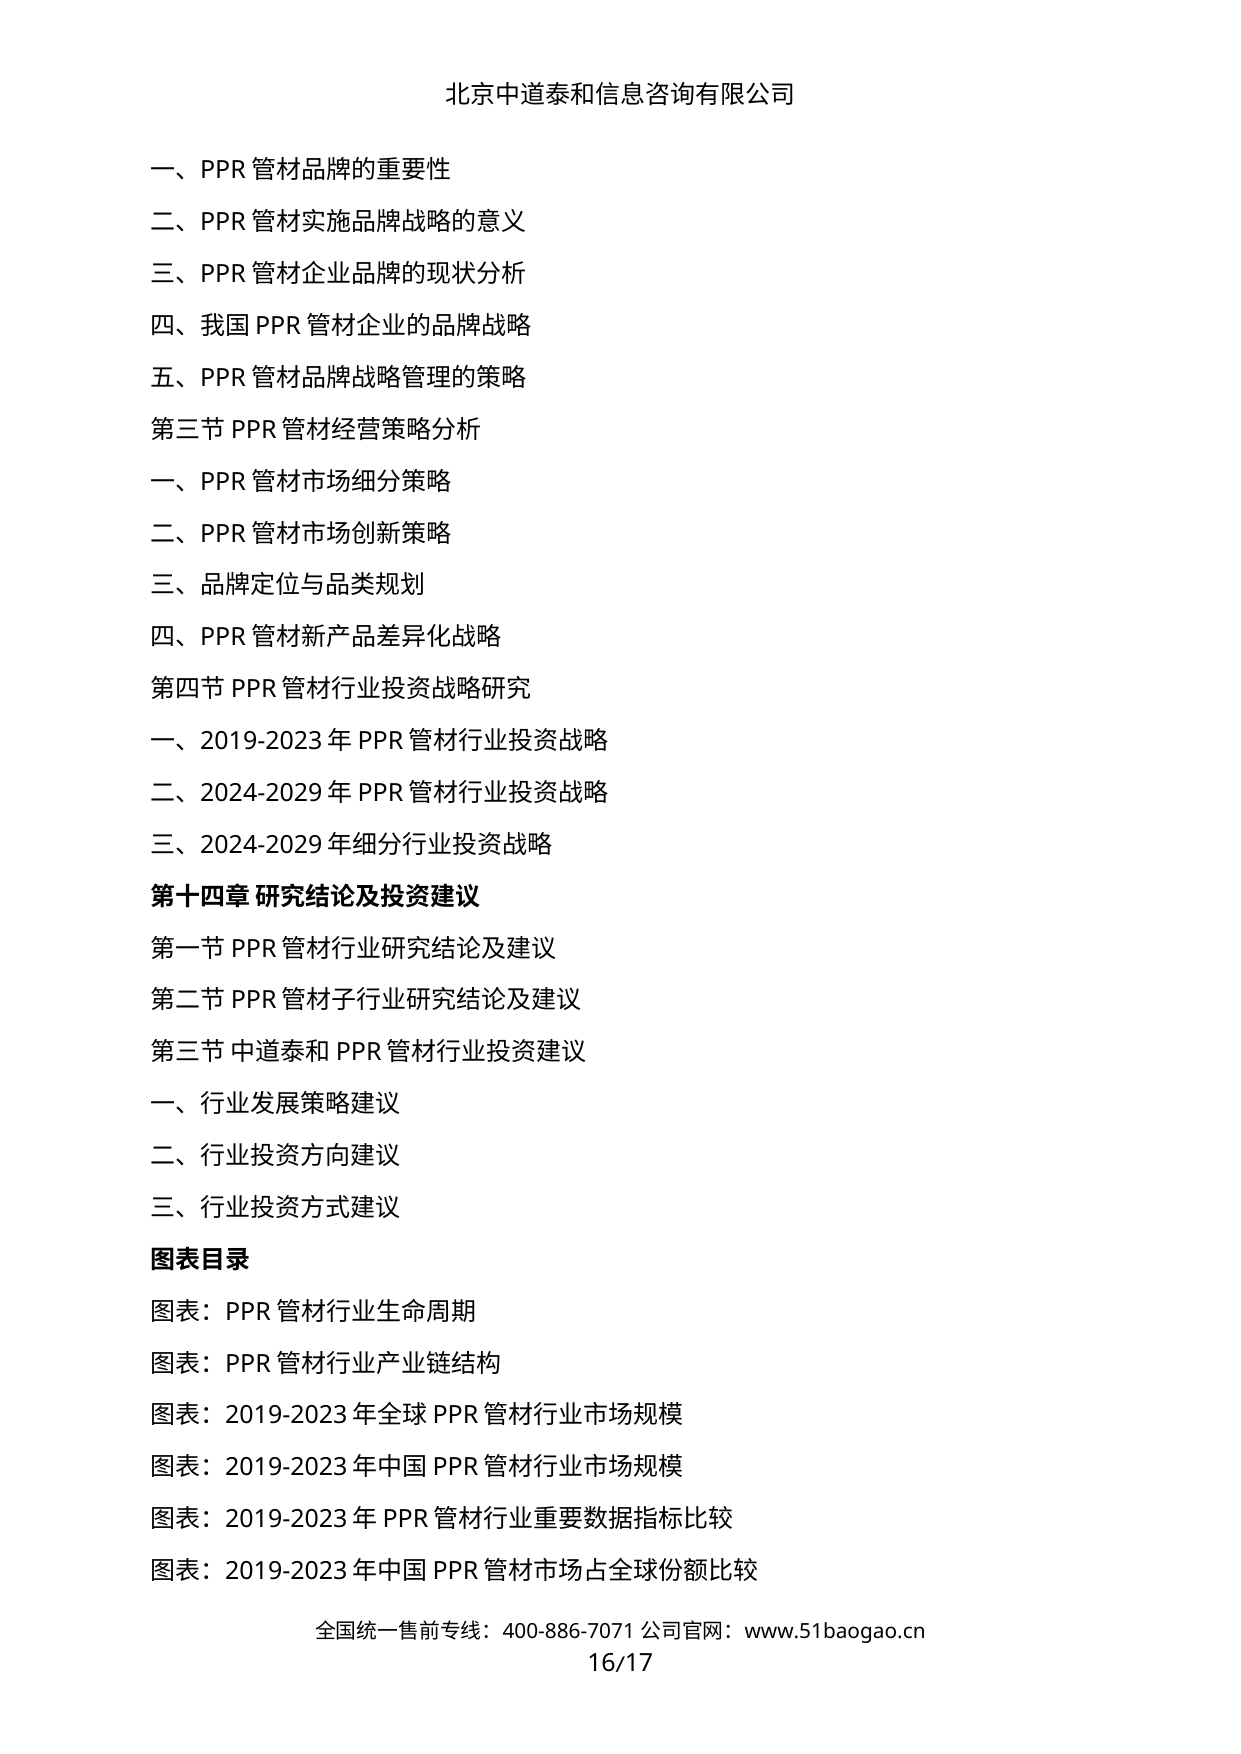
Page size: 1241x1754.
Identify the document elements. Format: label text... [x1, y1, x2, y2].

text 第二节 PPR管材子行业研究结论及建议 [150, 980, 1090, 1016]
text 图表：PPR管材行业产业链结构 [150, 1343, 1090, 1379]
text 二、PPR管材实施品牌战略的意义 [150, 202, 1090, 238]
text 一、行业发展策略建议 [150, 1084, 1090, 1120]
text 第三节 PPR管材经营策略分析 [150, 409, 1090, 446]
text 图表目录 [150, 1239, 1090, 1276]
text 图表：2019-2023年中国PPR管材行业市场规模 [150, 1447, 1090, 1483]
text 二、行业投资方向建议 [150, 1136, 1090, 1172]
text 图表：2019-2023年中国PPR管材市场占全球份额比较 [150, 1551, 1090, 1587]
text 三、品牌定位与品类规划 [150, 565, 1090, 601]
text 第十四章 研究结论及投资建议 [150, 876, 1090, 912]
text 三、2024-2029年细分行业投资战略 [150, 824, 1090, 861]
text 二、PPR管材市场创新策略 [150, 513, 1090, 549]
text 一、PPR管材市场细分策略 [150, 461, 1090, 497]
text 图表：2019-2023年PPR管材行业重要数据指标比较 [150, 1499, 1090, 1535]
text 第三节 中道泰和PPR管材行业投资建议 [150, 1032, 1090, 1068]
text 一、PPR管材品牌的重要性 [150, 150, 1090, 186]
text 二、2024-2029年PPR管材行业投资战略 [150, 772, 1090, 809]
text 三、PPR管材企业品牌的现状分析 [150, 254, 1090, 290]
text 图表：PPR管材行业生命周期 [150, 1291, 1090, 1327]
text 四、我国PPR管材企业的品牌战略 [150, 306, 1090, 342]
text 图表：2019-2023年全球PPR管材行业市场规模 [150, 1395, 1090, 1431]
text 一、2019-2023年PPR管材行业投资战略 [150, 721, 1090, 757]
text 第四节 PPR管材行业投资战略研究 [150, 669, 1090, 705]
text 三、行业投资方式建议 [150, 1187, 1090, 1224]
text 五、PPR管材品牌战略管理的策略 [150, 357, 1090, 394]
text 第一节 PPR管材行业研究结论及建议 [150, 928, 1090, 964]
text 四、PPR管材新产品差异化战略 [150, 617, 1090, 653]
